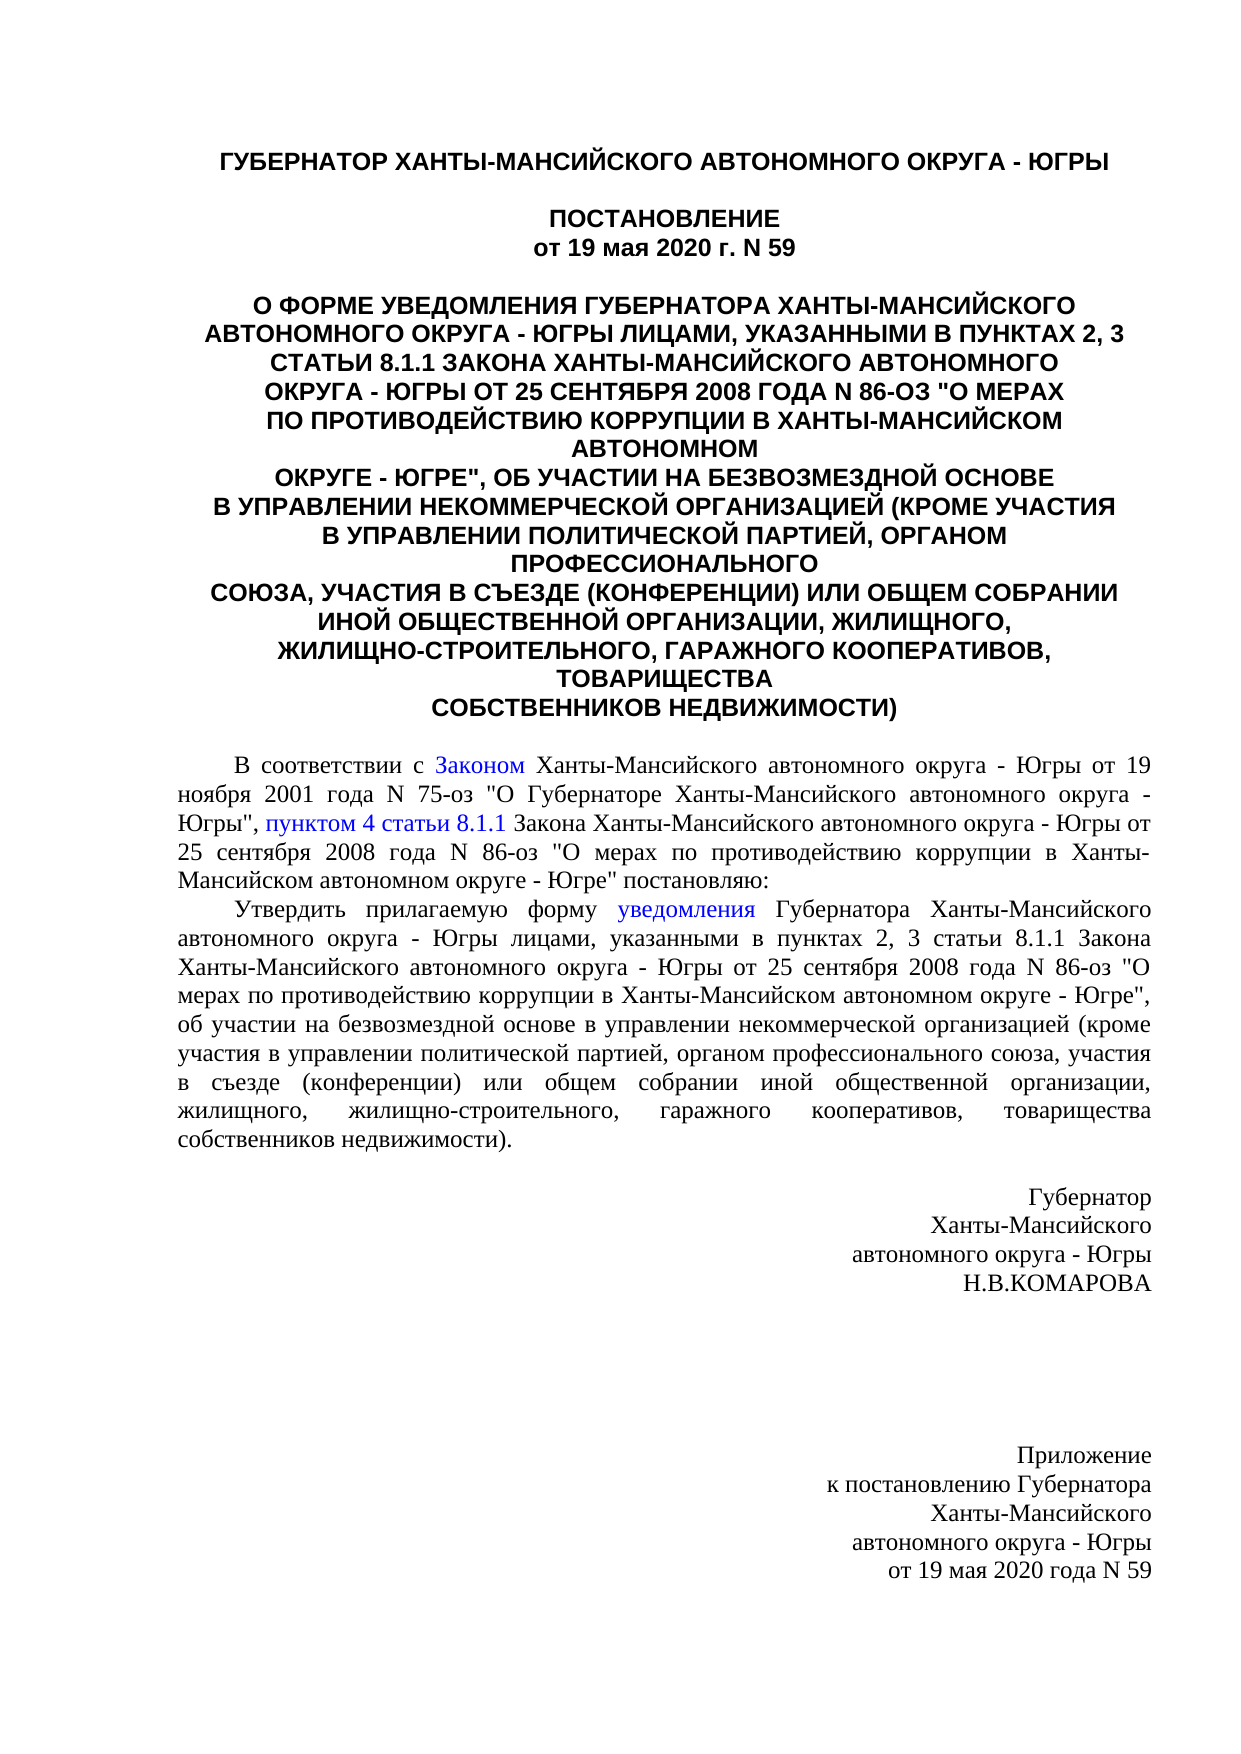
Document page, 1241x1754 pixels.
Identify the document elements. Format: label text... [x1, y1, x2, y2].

text В соответствии с Законом Ханты-Мансийского автономного округа - Югры от 19 ноября 2001 года N 75-оз "О Губернаторе Ханты-Мансийского автономного округа - Югры", пунктом 4 статьи 8.1.1 Закона Ханты-Мансийского автономного округа - Югры от 25 сентября 2008 года N 86-оз "О мерах по противодействию коррупции в Ханты-Мансийском автономном округе - Югре" постановляю: [177, 751, 1152, 894]
text ИНОЙ ОБЩЕСТВЕННОЙ ОРГАНИЗАЦИИ, ЖИЛИЩНОГО, [177, 607, 1152, 636]
text СТАТЬИ 8.1.1 ЗАКОНА ХАНТЫ-МАНСИЙСКОГО АВТОНОМНОГО [177, 348, 1152, 377]
text ОКРУГА - ЮГРЫ ОТ 25 СЕНТЯБРЯ 2008 ГОДА N 86-ОЗ "О МЕРАХ [177, 377, 1152, 406]
text Н.В.КОМАРОВА [177, 1268, 1152, 1297]
text Губернатор [177, 1182, 1152, 1211]
text ПОСТАНОВЛЕНИЕ [177, 204, 1152, 233]
text к постановлению Губернатора [177, 1469, 1152, 1498]
text АВТОНОМНОГО ОКРУГА - ЮГРЫ ЛИЦАМИ, УКАЗАННЫМИ В ПУНКТАХ 2, 3 [177, 319, 1152, 348]
text В УПРАВЛЕНИИ НЕКОММЕРЧЕСКОЙ ОРГАНИЗАЦИЕЙ (КРОМЕ УЧАСТИЯ [177, 492, 1152, 521]
text Ханты-Мансийского [177, 1211, 1152, 1239]
text Приложение [177, 1441, 1152, 1469]
text автономного округа - Югры [177, 1239, 1152, 1268]
text СОЮЗА, УЧАСТИЯ В СЪЕЗДЕ (КОНФЕРЕНЦИИ) ИЛИ ОБЩЕМ СОБРАНИИ [177, 578, 1152, 607]
text СОБСТВЕННИКОВ НЕДВИЖИМОСТИ) [177, 693, 1152, 722]
text ПО ПРОТИВОДЕЙСТВИЮ КОРРУПЦИИ В ХАНТЫ-МАНСИЙСКОМ АВТОНОМНОМ [177, 406, 1152, 463]
text ОКРУГЕ - ЮГРЕ", ОБ УЧАСТИИ НА БЕЗВОЗМЕЗДНОЙ ОСНОВЕ [177, 463, 1152, 492]
text ЖИЛИЩНО-СТРОИТЕЛЬНОГО, ГАРАЖНОГО КООПЕРАТИВОВ, ТОВАРИЩЕСТВА [177, 636, 1152, 693]
text О ФОРМЕ УВЕДОМЛЕНИЯ ГУБЕРНАТОРА ХАНТЫ-МАНСИЙСКОГО [177, 291, 1152, 319]
text автономного округа - Югры [177, 1527, 1152, 1556]
text Ханты-Мансийского [177, 1498, 1152, 1527]
text ГУБЕРНАТОР ХАНТЫ-МАНСИЙСКОГО АВТОНОМНОГО ОКРУГА - ЮГРЫ [177, 147, 1152, 176]
text от 19 мая 2020 года N 59 [177, 1556, 1152, 1584]
text Утвердить прилагаемую форму уведомления Губернатора Ханты-Мансийского автономного округа - Югры лицами, указанными в пунктах 2, 3 статьи 8.1.1 Закона Ханты-Мансийского автономного округа - Югры от 25 сентября 2008 года N 86-оз "О мерах по противодействию коррупции в Ханты-Мансийском автономном округе - Югре", об участии на безвозмездной основе в управлении некоммерческой организацией (кроме участия в управлении политической партией, органом профессионального союза, участия в съезде (конференции) или общем собрании иной общественной организации, жилищного, жилищно-строительного, гаражного кооперативов, товарищества собственников недвижимости). [177, 894, 1152, 1153]
text В УПРАВЛЕНИИ ПОЛИТИЧЕСКОЙ ПАРТИЕЙ, ОРГАНОМ ПРОФЕССИОНАЛЬНОГО [177, 521, 1152, 578]
text от 19 мая 2020 г. N 59 [177, 233, 1152, 262]
